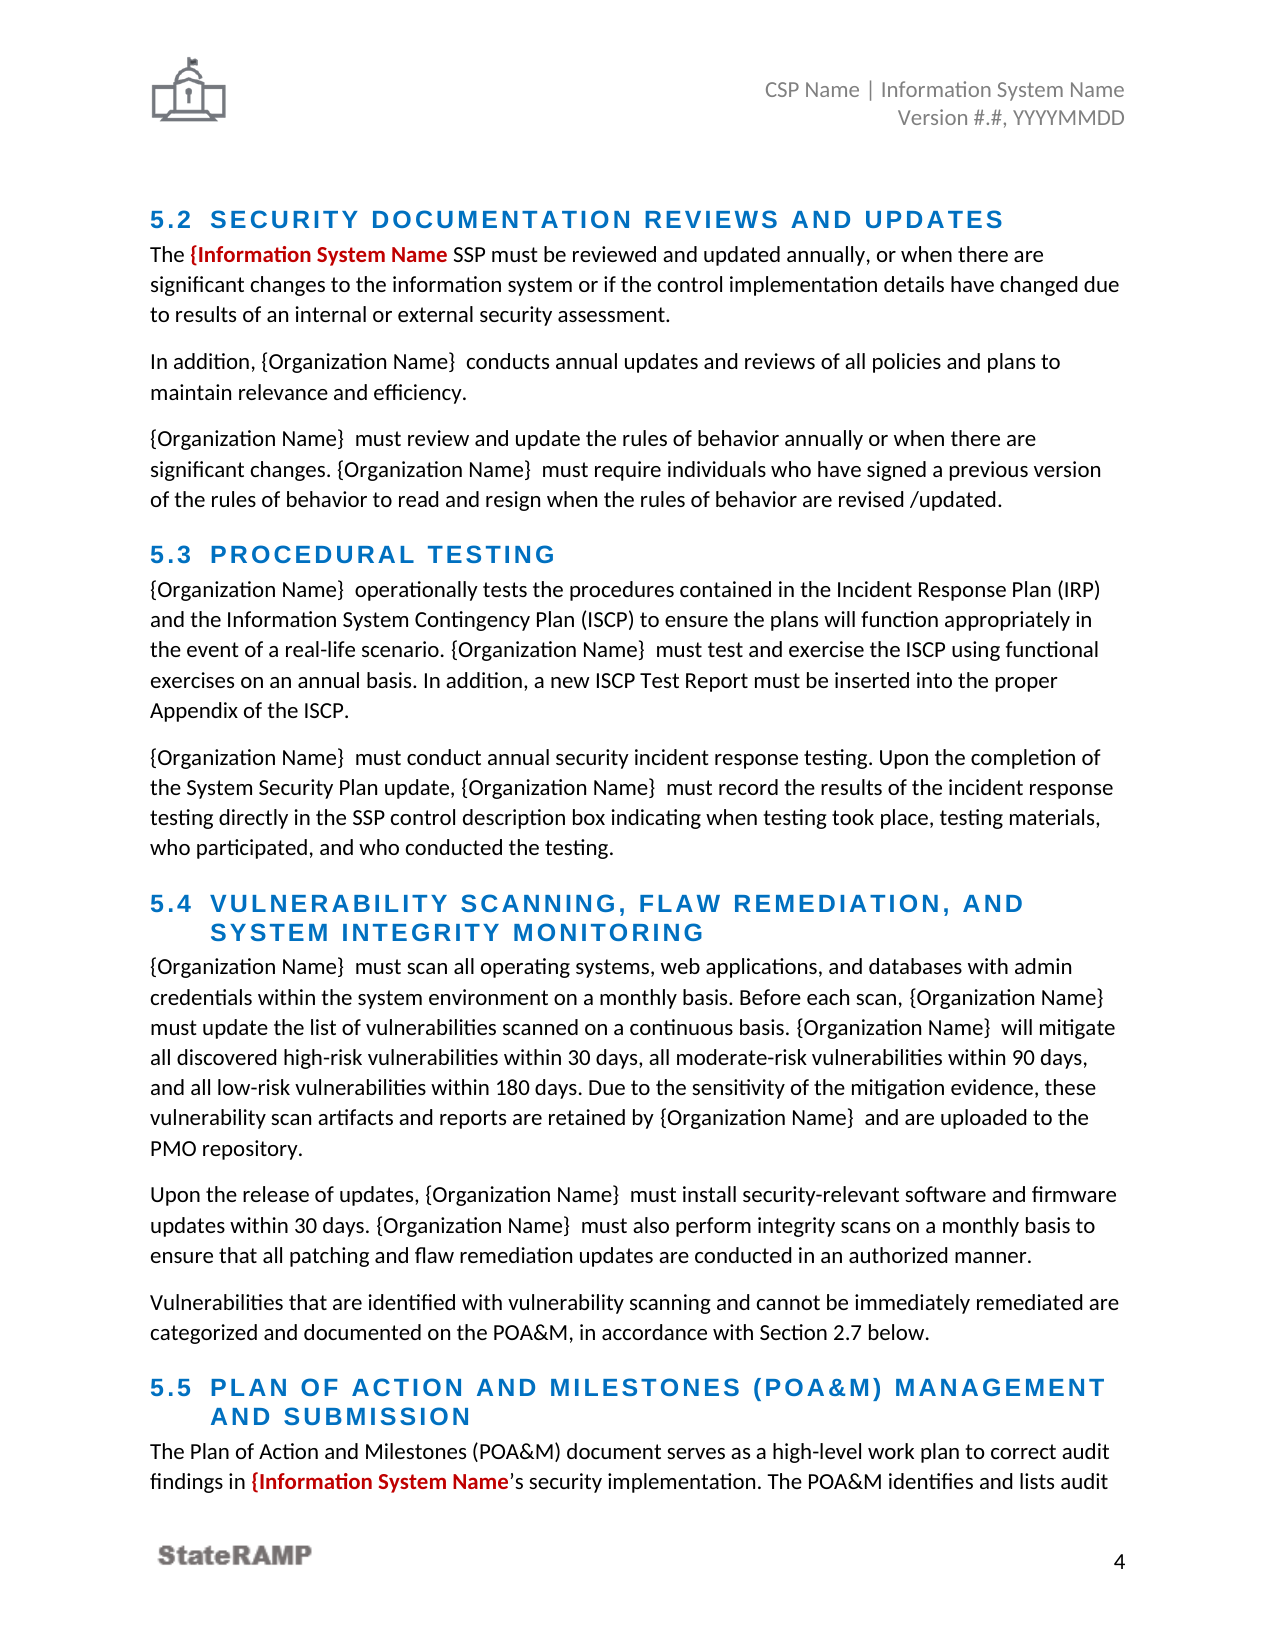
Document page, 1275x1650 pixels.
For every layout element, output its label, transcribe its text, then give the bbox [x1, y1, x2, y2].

subtitle Procedural Testing [150, 540, 1125, 569]
subtitle Vulnerability Scanning, Flaw Remediation, and System Integrity Monitoring [150, 889, 1125, 946]
subtitle Security Documentation Reviews and Updates [150, 205, 1125, 234]
subtitle Plan of Action and Milestones (POA&M) Management and Submission [150, 1373, 1125, 1431]
picture [150, 1538, 318, 1573]
picture [150, 56, 227, 123]
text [150, 1437, 1125, 1495]
text Vulnerabilities that are identified with vulnerability scanning and cannot be immediately remediated are categorized and documented on the POA&M, in accordance with Section 2.7 below. [150, 1288, 1125, 1346]
